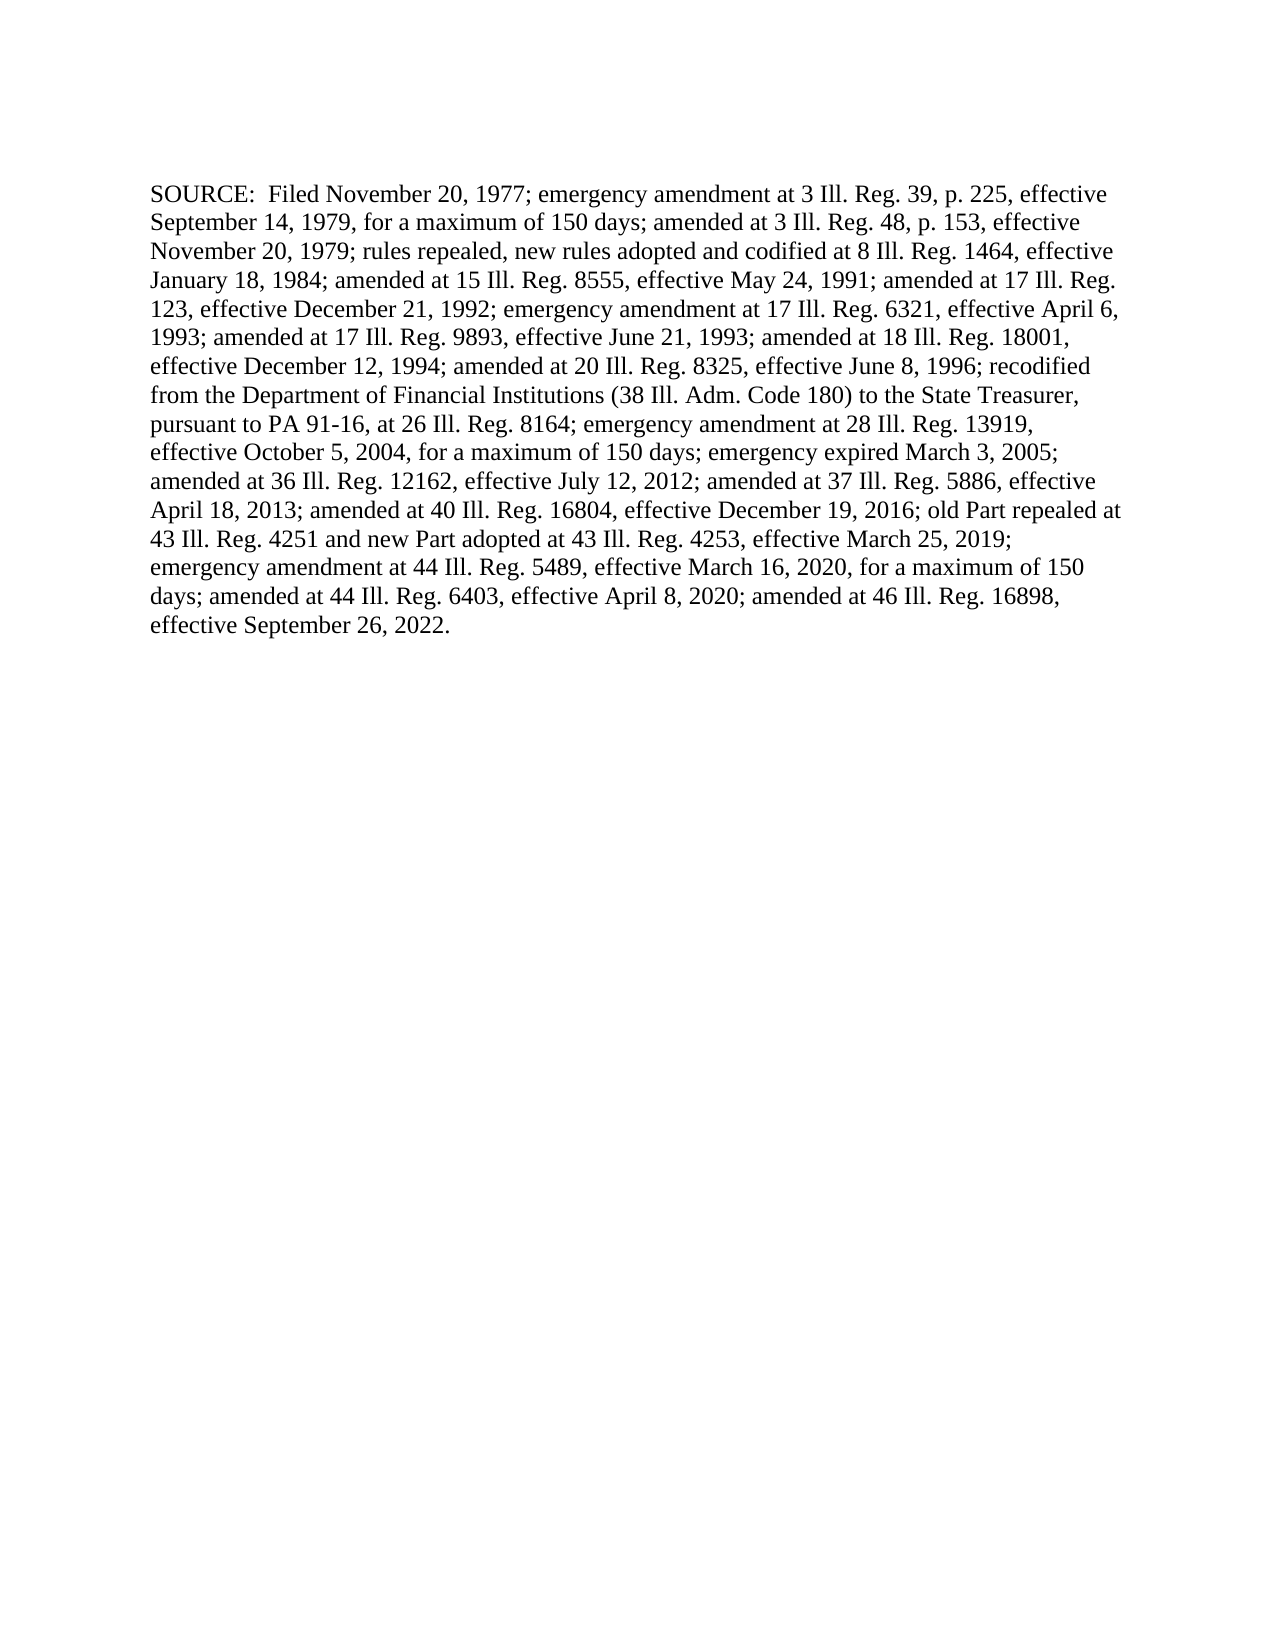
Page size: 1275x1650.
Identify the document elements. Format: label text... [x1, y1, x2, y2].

text SOURCE: Filed November 20, 1977; emergency amendment at 3 Ill. Reg. 39, p. 225, effective September 14, 1979, for a maximum of 150 days; amended at 3 Ill. Reg. 48, p. 153, effective November 20, 1979; rules repealed, new rules adopted and codified at 8 Ill. Reg. 1464, effective January 18, 1984; amended at 15 Ill. Reg. 8555, effective May 24, 1991; amended at 17 Ill. Reg. 123, effective December 21, 1992; emergency amendment at 17 Ill. Reg. 6321, effective April 6, 1993; amended at 17 Ill. Reg. 9893, effective June 21, 1993; amended at 18 Ill. Reg. 18001, effective December 12, 1994; amended at 20 Ill. Reg. 8325, effective June 8, 1996; recodified from the Department of Financial Institutions (38 Ill. Adm. Code 180) to the State Treasurer, pursuant to PA 91-16, at 26 Ill. Reg. 8164; emergency amendment at 28 Ill. Reg. 13919, effective October 5, 2004, for a maximum of 150 days; emergency expired March 3, 2005; amended at 36 Ill. Reg. 12162, effective July 12, 2012; amended at 37 Ill. Reg. 5886, effective April 18, 2013; amended at 40 Ill. Reg. 16804, effective December 19, 2016; old Part repealed at 43 Ill. Reg. 4251 and new Part adopted at 43 Ill. Reg. 4253, effective March 25, 2019; emergency amendment at 44 Ill. Reg. 5489, effective March 16, 2020, for a maximum of 150 days; amended at 44 Ill. Reg. 6403, effective April 8, 2020; amended at 46 Ill. Reg. 16898, effective September 26, 2022. [150, 179, 1125, 639]
